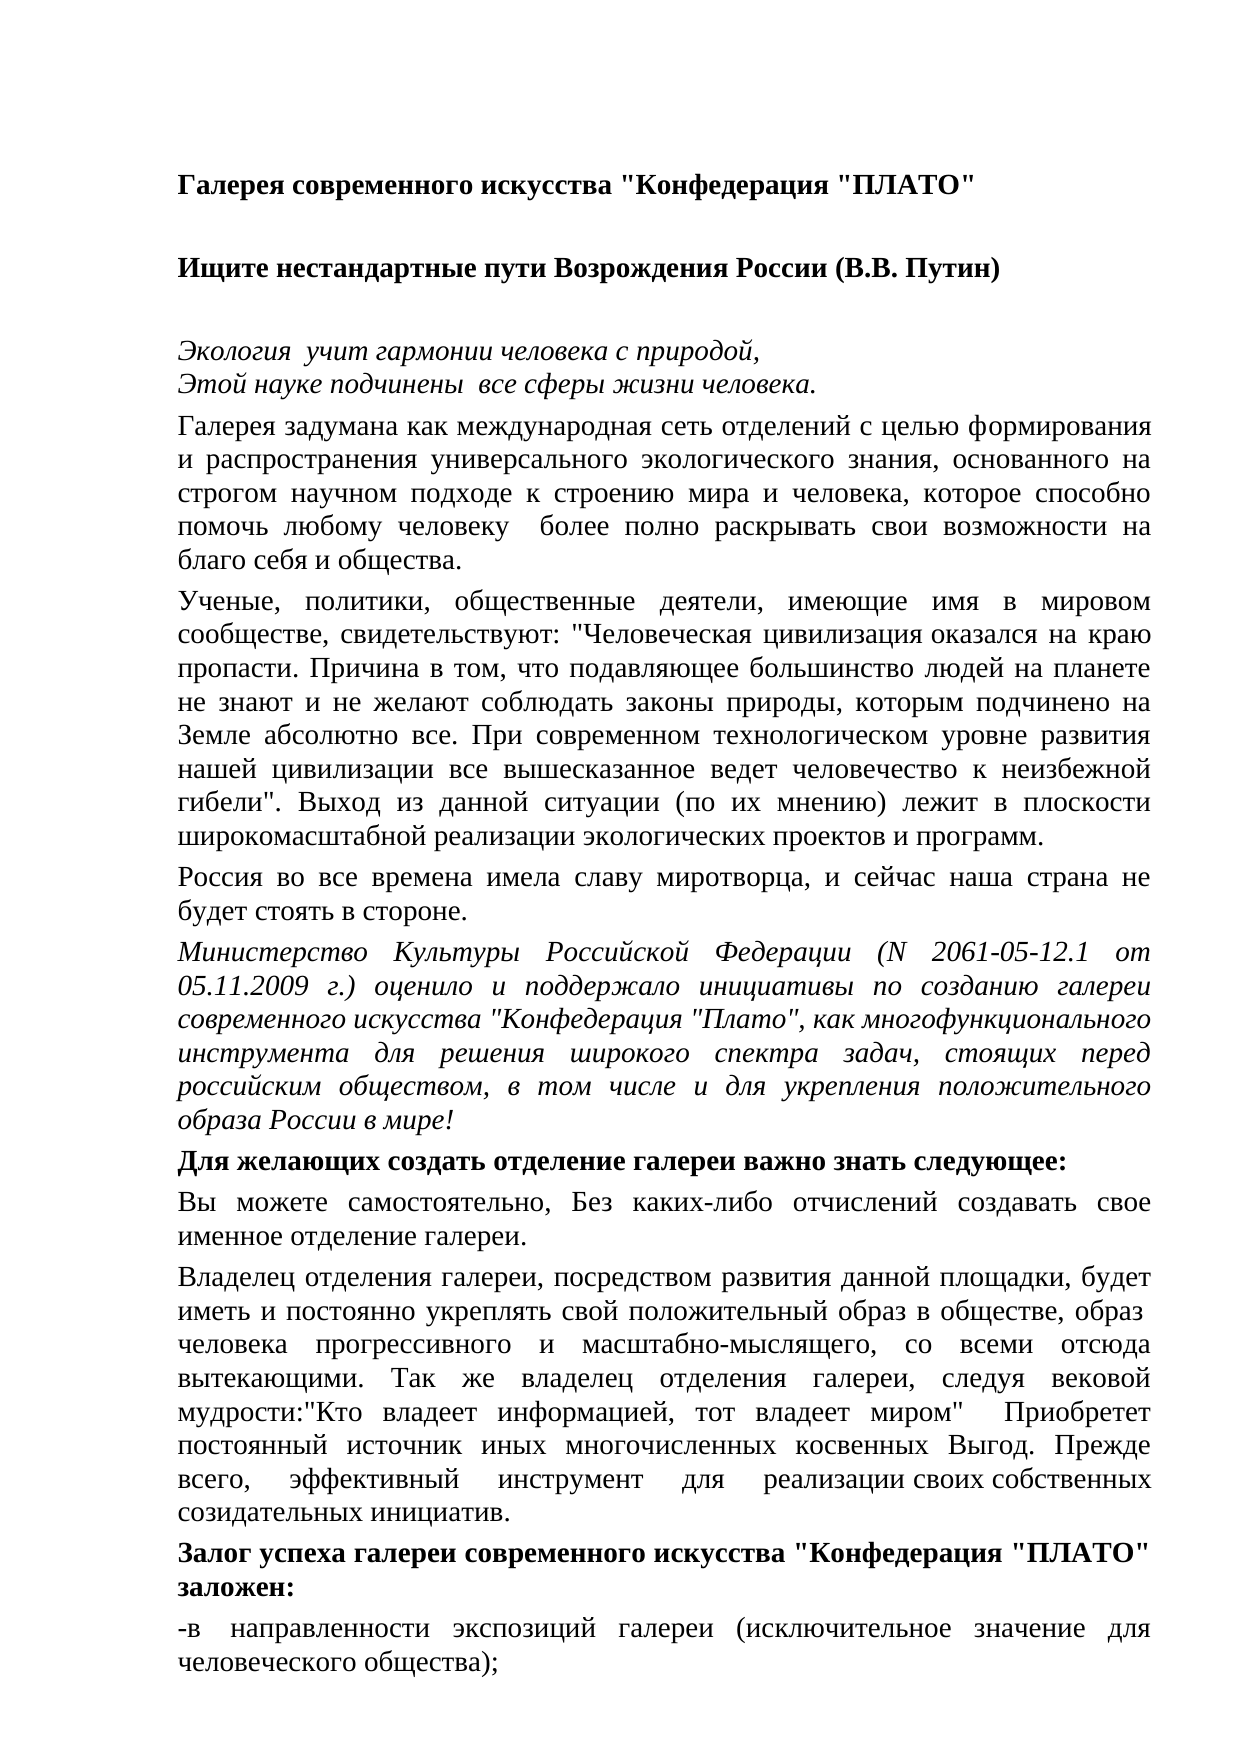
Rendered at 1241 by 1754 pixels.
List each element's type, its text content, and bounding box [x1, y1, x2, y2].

text Залог успеха галереи современного искусства "Конфедерация "ПЛАТО" заложен: [177, 1536, 1152, 1603]
text Ученые, политики, общественные деятели, имеющие имя в мировом сообществе, свидетельствуют: "Человеческая цивилизация оказался на краю пропасти. Причина в том, что подавляющее большинство людей на планете не знают и не желают соблюдать законы природы, которым подчинено на Земле абсолютно все. При современном технологическом уровне развития нашей цивилизации все вышесказанное ведет человечество к неизбежной гибели". Выход из данной ситуации (по их мнению) лежит в плоскости широкомасштабной реализации экологических проектов и программ. [177, 583, 1152, 851]
text Россия во все времена имела славу миротворца, и сейчас наша страна не будет стоять в стороне. [177, 859, 1152, 926]
text -в направленности экспозиций галереи (исключительное значение для человеческого общества); [177, 1611, 1152, 1678]
text Галерея задумана как международная сеть отделений с целью формирования и распространения универсального экологического знания, основанного на строгом научном подходе к строению мира и человека, которое способно помочь любому человеку более полно раскрывать свои возможности на благо себя и общества. [177, 408, 1152, 575]
text Ищите нестандартные пути Возрождения России (В.В. Путин) [177, 250, 1152, 283]
text Министерство Культуры Российской Федерации (N 2061-05-12.1 от 05.11.2009 г.) оценило и поддержало инициативы по созданию галереи современного искусства "Конфедерация "Плато", как многофункционального инструмента для решения широкого спектра задач, стоящих перед российским обществом, в том числе и для укрепления положительного образа России в мире! [177, 934, 1152, 1135]
text Владелец отделения галереи, посредством развития данной площадки, будет иметь и постоянно укреплять свой положительный образ в обществе, образ человека прогрессивного и масштабно-мыслящего, со всеми отсюда вытекающими. Так же владелец отделения галереи, следуя вековой мудрости:"Кто владеет информацией, тот владеет миром" Приобретет постоянный источник иных многочисленных косвенных Выгод. Прежде всего, эффективный инструмент для реализации своих собственных созидательных инициатив. [177, 1259, 1152, 1528]
text Для желающих создать отделение галереи важно знать следующее: [177, 1143, 1152, 1177]
text Галерея современного искусства "Конфедерация "ПЛАТО" [177, 167, 1152, 201]
text Экология учит гармонии человека с природой, Этой науке подчинены все сферы жизни человека. [177, 333, 1152, 400]
text Вы можете самостоятельно, Без каких-либо отчислений создавать свое именное отделение галереи. [177, 1184, 1152, 1252]
